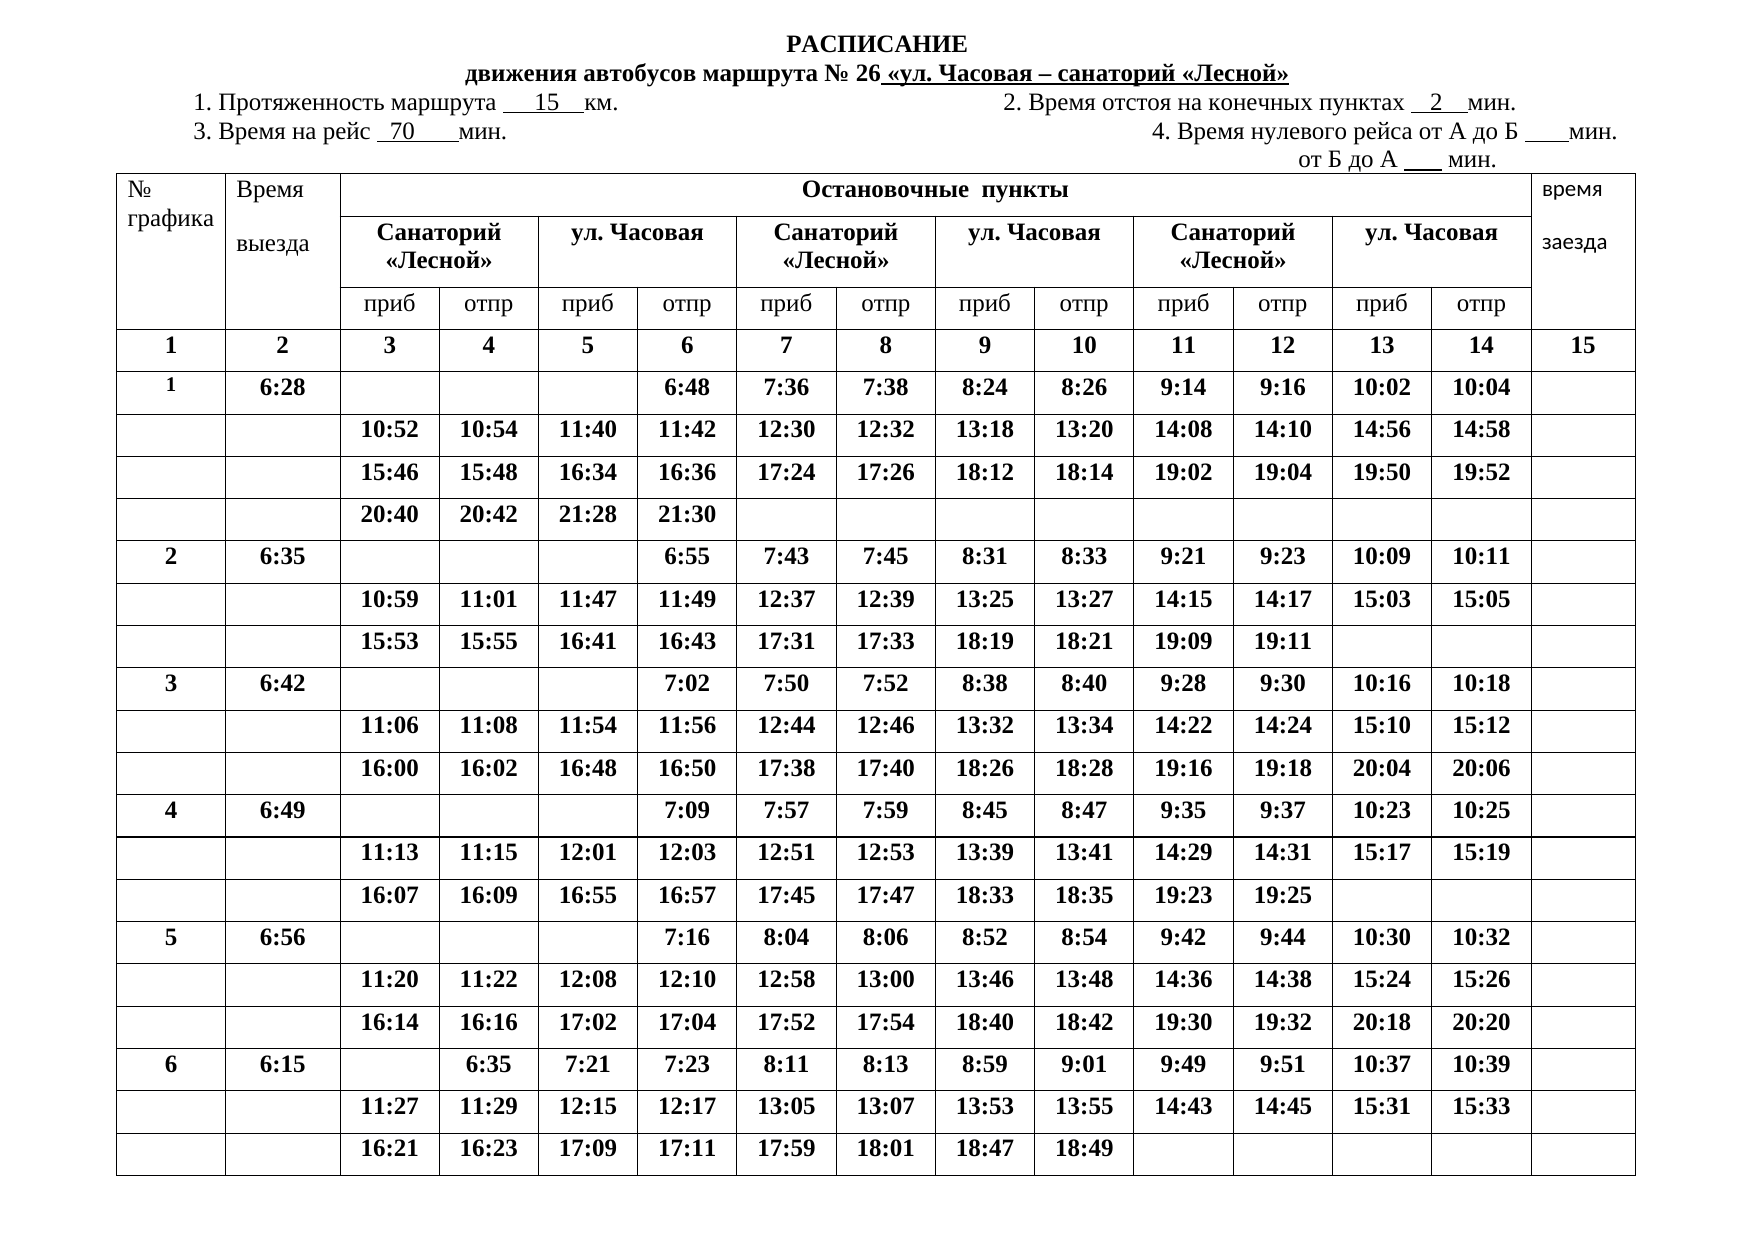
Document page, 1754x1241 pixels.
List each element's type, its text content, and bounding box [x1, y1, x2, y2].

table_cell [226, 880, 340, 921]
table_cell 10:37 [1333, 1049, 1431, 1090]
table_cell 8:47 [1035, 795, 1133, 836]
table_cell 14:29 [1134, 838, 1233, 879]
table_cell 8:40 [1035, 668, 1133, 709]
table_cell 12:01 [539, 838, 637, 879]
table_cell 19:04 [1234, 457, 1332, 498]
table_cell 13:32 [936, 711, 1034, 752]
table_cell 7:57 [737, 795, 836, 836]
table_cell 11 [1134, 330, 1233, 371]
text движения автобусов маршрута № 26 «ул. Часовая – санаторий «Лесной» [118, 58, 1636, 87]
table_cell 6:15 [226, 1049, 340, 1090]
table_cell 16:21 [341, 1134, 439, 1175]
table_cell [117, 838, 225, 879]
table_cell 15:17 [1333, 838, 1431, 879]
table_cell 6:48 [638, 372, 736, 413]
table_cell [1333, 626, 1431, 667]
table_cell 13:41 [1035, 838, 1133, 879]
table_header время заезда [1532, 174, 1635, 329]
table_cell 19:52 [1432, 457, 1531, 498]
table_cell 16:55 [539, 880, 637, 921]
table_cell 9:16 [1234, 372, 1332, 413]
table_cell 15:46 [341, 457, 439, 498]
table_cell [1532, 838, 1635, 879]
table_cell 10:18 [1432, 668, 1531, 709]
table_cell [226, 626, 340, 667]
table_cell [1333, 880, 1431, 921]
table_cell 17:11 [638, 1134, 736, 1175]
table_cell 7:45 [837, 541, 935, 583]
table_cell 11:49 [638, 584, 736, 625]
table_cell 12:08 [539, 964, 637, 1006]
table_cell [440, 922, 538, 963]
table_cell [1532, 499, 1635, 540]
table_cell [117, 1007, 225, 1048]
table_cell [440, 541, 538, 583]
table_cell 18:14 [1035, 457, 1133, 498]
table_cell 16:09 [440, 880, 538, 921]
table_cell 18:12 [936, 457, 1034, 498]
table_cell 14:15 [1134, 584, 1233, 625]
table_cell 12:03 [638, 838, 736, 879]
table_cell 17:40 [837, 753, 935, 794]
table_cell 18:28 [1035, 753, 1133, 794]
table_cell Санаторий «Лесной» [341, 217, 538, 287]
table_header Остановочные пункты [341, 174, 1531, 216]
table_cell [440, 372, 538, 413]
table_cell 11:13 [341, 838, 439, 879]
table_cell [737, 499, 836, 540]
table_cell 18:35 [1035, 880, 1133, 921]
table_cell [1532, 711, 1635, 752]
table_cell ул. Часовая [1333, 217, 1531, 287]
table_cell [1532, 795, 1635, 836]
table_cell 18:26 [936, 753, 1034, 794]
table_cell приб [1333, 288, 1431, 329]
table_cell 18:49 [1035, 1134, 1133, 1175]
table_cell 16:23 [440, 1134, 538, 1175]
table_cell 12:15 [539, 1091, 637, 1132]
table_cell отпр [1432, 288, 1531, 329]
table_cell 7 [737, 330, 836, 371]
table_cell 19:30 [1134, 1007, 1233, 1048]
table_cell 9:30 [1234, 668, 1332, 709]
table_cell 18:21 [1035, 626, 1133, 667]
table_cell 10:52 [341, 415, 439, 456]
table_cell [1432, 499, 1531, 540]
table_cell [117, 753, 225, 794]
table_cell 4 [117, 795, 225, 836]
table_cell 17:52 [737, 1007, 836, 1048]
table_cell 17:47 [837, 880, 935, 921]
table_cell 14 [1432, 330, 1531, 371]
table_cell [440, 668, 538, 709]
table_cell 6:42 [226, 668, 340, 709]
table_cell 3 [341, 330, 439, 371]
table_cell [1035, 499, 1133, 540]
table_cell [1532, 1007, 1635, 1048]
table_cell 10:59 [341, 584, 439, 625]
table_cell [117, 1091, 225, 1132]
table_cell [226, 753, 340, 794]
table_cell [539, 668, 637, 709]
table_cell 7:21 [539, 1049, 637, 1090]
table_cell 10:25 [1432, 795, 1531, 836]
table_cell 15:55 [440, 626, 538, 667]
table_cell 15 [1532, 330, 1635, 371]
list от Б до А мин. [193, 144, 1636, 173]
table_cell 8:33 [1035, 541, 1133, 583]
table_cell 18:47 [936, 1134, 1034, 1175]
table_cell 16:48 [539, 753, 637, 794]
table_cell 18:40 [936, 1007, 1034, 1048]
table_cell 15:19 [1432, 838, 1531, 879]
table_cell 7:50 [737, 668, 836, 709]
table_cell [1234, 1134, 1332, 1175]
table_cell [1532, 1091, 1635, 1132]
table_cell 12:17 [638, 1091, 736, 1132]
table_cell [1333, 1134, 1431, 1175]
table_cell [341, 668, 439, 709]
table_cell 14:17 [1234, 584, 1332, 625]
table_cell 10:02 [1333, 372, 1431, 413]
table_cell 18:19 [936, 626, 1034, 667]
table_cell 10:54 [440, 415, 538, 456]
table_cell [117, 964, 225, 1006]
table_cell 14:36 [1134, 964, 1233, 1006]
table_cell 13:46 [936, 964, 1034, 1006]
table_cell 15:03 [1333, 584, 1431, 625]
table_cell 6:35 [226, 541, 340, 583]
table_cell 9 [936, 330, 1034, 371]
table_cell [1532, 415, 1635, 456]
table_cell 15:12 [1432, 711, 1531, 752]
table_cell [226, 964, 340, 1006]
table_cell 3 [117, 668, 225, 709]
table_cell 10:16 [1333, 668, 1431, 709]
table_cell 20:40 [341, 499, 439, 540]
table_cell 15:24 [1333, 964, 1431, 1006]
table_cell [1532, 1134, 1635, 1175]
table_cell 11:01 [440, 584, 538, 625]
table_cell 14:45 [1234, 1091, 1332, 1132]
table_cell 17:31 [737, 626, 836, 667]
table_cell 16:02 [440, 753, 538, 794]
table_cell [117, 626, 225, 667]
table_cell 8 [837, 330, 935, 371]
table_cell [1532, 372, 1635, 413]
table_cell 11:29 [440, 1091, 538, 1132]
table_cell [117, 584, 225, 625]
table_cell Санаторий «Лесной» [737, 217, 935, 287]
table_cell [341, 1049, 439, 1090]
table_cell 14:10 [1234, 415, 1332, 456]
table_cell [226, 584, 340, 625]
table_cell 17:59 [737, 1134, 836, 1175]
table_cell 15:48 [440, 457, 538, 498]
table_cell 9:23 [1234, 541, 1332, 583]
table_cell 21:28 [539, 499, 637, 540]
table_cell [936, 499, 1034, 540]
table_cell 11:40 [539, 415, 637, 456]
table_cell 10:30 [1333, 922, 1431, 963]
table_cell 9:42 [1134, 922, 1233, 963]
table_cell 14:22 [1134, 711, 1233, 752]
table_cell [1532, 541, 1635, 583]
table_cell 13:39 [936, 838, 1034, 879]
table_cell приб [341, 288, 439, 329]
table_cell 6:56 [226, 922, 340, 963]
table_cell 8:26 [1035, 372, 1133, 413]
table_cell 7:59 [837, 795, 935, 836]
table_cell [1532, 1049, 1635, 1090]
table_cell [539, 795, 637, 836]
table_cell [539, 541, 637, 583]
table_cell [1532, 626, 1635, 667]
table_cell 15:05 [1432, 584, 1531, 625]
table_cell 9:14 [1134, 372, 1233, 413]
table_cell 14:24 [1234, 711, 1332, 752]
list 1. Протяженность маршрута 15 км. 2. Время отстоя на конечных пунктах 2 мин. [193, 87, 1636, 116]
table_cell 17:38 [737, 753, 836, 794]
table_cell [117, 880, 225, 921]
table_cell приб [1134, 288, 1233, 329]
table_cell 19:02 [1134, 457, 1233, 498]
table_cell 8:54 [1035, 922, 1133, 963]
table_cell 11:56 [638, 711, 736, 752]
table_cell 20:18 [1333, 1007, 1431, 1048]
table_cell 1 [117, 330, 225, 371]
table_cell приб [936, 288, 1034, 329]
table_cell 17:45 [737, 880, 836, 921]
table_cell 13:18 [936, 415, 1034, 456]
table_cell [539, 922, 637, 963]
table_cell 9:51 [1234, 1049, 1332, 1090]
table_cell 13:53 [936, 1091, 1034, 1132]
table_cell 20:04 [1333, 753, 1431, 794]
table_cell [1532, 922, 1635, 963]
table_cell 9:01 [1035, 1049, 1133, 1090]
table_cell 16:57 [638, 880, 736, 921]
table_cell 16:36 [638, 457, 736, 498]
table_cell [837, 499, 935, 540]
text РАСПИСАНИЕ [118, 29, 1636, 58]
table_cell 19:09 [1134, 626, 1233, 667]
table_cell 14:58 [1432, 415, 1531, 456]
table_cell 19:18 [1234, 753, 1332, 794]
table_cell 8:52 [936, 922, 1034, 963]
table_cell 17:54 [837, 1007, 935, 1048]
table_cell 7:43 [737, 541, 836, 583]
table_cell 17:09 [539, 1134, 637, 1175]
table_cell 8:24 [936, 372, 1034, 413]
table_cell 14:56 [1333, 415, 1431, 456]
table_cell 7:09 [638, 795, 736, 836]
table_cell [226, 1134, 340, 1175]
table_cell 5 [539, 330, 637, 371]
table_cell 12:51 [737, 838, 836, 879]
table_cell 18:33 [936, 880, 1034, 921]
table_cell 13:07 [837, 1091, 935, 1132]
table_cell 11:08 [440, 711, 538, 752]
table_cell [226, 838, 340, 879]
table_cell [226, 457, 340, 498]
table_cell 8:13 [837, 1049, 935, 1090]
table_cell 19:11 [1234, 626, 1332, 667]
table_cell отпр [1234, 288, 1332, 329]
table_cell 20:42 [440, 499, 538, 540]
table_cell 13:00 [837, 964, 935, 1006]
table_cell 8:38 [936, 668, 1034, 709]
table_cell 13:55 [1035, 1091, 1133, 1132]
table_cell 9:37 [1234, 795, 1332, 836]
table_cell [1134, 1134, 1233, 1175]
table_cell 12:30 [737, 415, 836, 456]
table_cell [1532, 584, 1635, 625]
table_cell 15:33 [1432, 1091, 1531, 1132]
table_header № графика [117, 174, 225, 329]
table_cell 6:55 [638, 541, 736, 583]
table_cell 11:22 [440, 964, 538, 1006]
table_cell [1532, 668, 1635, 709]
table_cell [440, 795, 538, 836]
table_cell 8:31 [936, 541, 1034, 583]
table_cell [341, 922, 439, 963]
table_cell 10:04 [1432, 372, 1531, 413]
table_cell 17:26 [837, 457, 935, 498]
table_cell 10:09 [1333, 541, 1431, 583]
table_cell 7:23 [638, 1049, 736, 1090]
table_cell 20:06 [1432, 753, 1531, 794]
table_cell 13:34 [1035, 711, 1133, 752]
table_cell [1532, 753, 1635, 794]
table_cell 19:32 [1234, 1007, 1332, 1048]
table_cell 14:43 [1134, 1091, 1233, 1132]
table_cell [341, 541, 439, 583]
table_cell 9:28 [1134, 668, 1233, 709]
table_cell 1 [117, 372, 225, 413]
table_cell [226, 499, 340, 540]
table_cell 9:21 [1134, 541, 1233, 583]
table_cell 16:34 [539, 457, 637, 498]
table_cell 17:33 [837, 626, 935, 667]
table_cell 11:47 [539, 584, 637, 625]
table_cell 16:07 [341, 880, 439, 921]
table_cell 11:54 [539, 711, 637, 752]
table_cell 12:44 [737, 711, 836, 752]
table_cell 14:08 [1134, 415, 1233, 456]
table_cell 8:45 [936, 795, 1034, 836]
table_cell 19:23 [1134, 880, 1233, 921]
table_cell 5 [117, 922, 225, 963]
table_cell отпр [638, 288, 736, 329]
table_cell приб [539, 288, 637, 329]
table_cell 2 [117, 541, 225, 583]
table_cell [341, 372, 439, 413]
list 3. Время на рейс 70 мин. 4. Время нулевого рейса от А до Б мин. [193, 116, 1636, 144]
table_cell 14:38 [1234, 964, 1332, 1006]
table_cell 11:15 [440, 838, 538, 879]
table_cell 7:16 [638, 922, 736, 963]
table_cell [1134, 499, 1233, 540]
table_cell отпр [440, 288, 538, 329]
table_cell 12 [1234, 330, 1332, 371]
table_cell 8:59 [936, 1049, 1034, 1090]
table_cell 18:42 [1035, 1007, 1133, 1048]
table_cell [117, 457, 225, 498]
table_cell 17:02 [539, 1007, 637, 1048]
table_cell [1432, 1134, 1531, 1175]
table_cell 7:38 [837, 372, 935, 413]
table_cell 16:41 [539, 626, 637, 667]
table_cell 12:10 [638, 964, 736, 1006]
table_cell 15:53 [341, 626, 439, 667]
table_cell [1234, 499, 1332, 540]
table_cell 14:31 [1234, 838, 1332, 879]
table_cell 11:20 [341, 964, 439, 1006]
table_cell [1532, 457, 1635, 498]
table_cell отпр [837, 288, 935, 329]
table_cell 7:36 [737, 372, 836, 413]
table_cell 21:30 [638, 499, 736, 540]
table_cell 10:23 [1333, 795, 1431, 836]
table_cell 11:27 [341, 1091, 439, 1132]
table_cell 6 [638, 330, 736, 371]
table_cell [1532, 880, 1635, 921]
table_cell 7:52 [837, 668, 935, 709]
table_cell 8:06 [837, 922, 935, 963]
table_cell 10:39 [1432, 1049, 1531, 1090]
table_cell 16:16 [440, 1007, 538, 1048]
table_cell [117, 711, 225, 752]
table_cell 13 [1333, 330, 1431, 371]
table_cell [117, 415, 225, 456]
table_cell [117, 499, 225, 540]
table_cell 9:49 [1134, 1049, 1233, 1090]
table_cell [226, 1091, 340, 1132]
table_cell [1432, 626, 1531, 667]
table_cell [117, 1134, 225, 1175]
table_cell 7:02 [638, 668, 736, 709]
table_cell ул. Часовая [539, 217, 736, 287]
table_cell 19:50 [1333, 457, 1431, 498]
table_cell 13:25 [936, 584, 1034, 625]
table_cell [226, 415, 340, 456]
table_cell 11:06 [341, 711, 439, 752]
table_cell 18:01 [837, 1134, 935, 1175]
table_cell 6:35 [440, 1049, 538, 1090]
table_cell 19:16 [1134, 753, 1233, 794]
table_cell приб [737, 288, 836, 329]
table_cell 15:10 [1333, 711, 1431, 752]
table_cell ул. Часовая [936, 217, 1133, 287]
table_cell 17:24 [737, 457, 836, 498]
table_cell 13:05 [737, 1091, 836, 1132]
table_cell 6:49 [226, 795, 340, 836]
table_cell 10 [1035, 330, 1133, 371]
table_cell 20:20 [1432, 1007, 1531, 1048]
table_cell 15:31 [1333, 1091, 1431, 1132]
table_cell 13:27 [1035, 584, 1133, 625]
table_cell 10:11 [1432, 541, 1531, 583]
table_cell 16:50 [638, 753, 736, 794]
table_cell 4 [440, 330, 538, 371]
table_cell 12:46 [837, 711, 935, 752]
table_cell 12:37 [737, 584, 836, 625]
table_cell [1532, 964, 1635, 1006]
table_cell Санаторий «Лесной» [1134, 217, 1332, 287]
table_cell 8:04 [737, 922, 836, 963]
table_cell 6 [117, 1049, 225, 1090]
table_cell 19:25 [1234, 880, 1332, 921]
table_cell 13:20 [1035, 415, 1133, 456]
table_cell 9:35 [1134, 795, 1233, 836]
table_cell 6:28 [226, 372, 340, 413]
table_cell 9:44 [1234, 922, 1332, 963]
table_cell 17:04 [638, 1007, 736, 1048]
table_cell отпр [1035, 288, 1133, 329]
table_cell [1432, 880, 1531, 921]
table_cell [226, 1007, 340, 1048]
table_cell 2 [226, 330, 340, 371]
table_cell 16:00 [341, 753, 439, 794]
table_cell 16:14 [341, 1007, 439, 1048]
table_cell 10:32 [1432, 922, 1531, 963]
table_cell 11:42 [638, 415, 736, 456]
table_cell [226, 711, 340, 752]
table_cell [341, 795, 439, 836]
table_cell 8:11 [737, 1049, 836, 1090]
table_cell 12:53 [837, 838, 935, 879]
table_cell 12:39 [837, 584, 935, 625]
table_cell 16:43 [638, 626, 736, 667]
table_header Время выезда [226, 174, 340, 329]
table_cell 12:32 [837, 415, 935, 456]
table_cell 15:26 [1432, 964, 1531, 1006]
table_cell 12:58 [737, 964, 836, 1006]
table_cell [539, 372, 637, 413]
table_cell 13:48 [1035, 964, 1133, 1006]
table_cell [1333, 499, 1431, 540]
